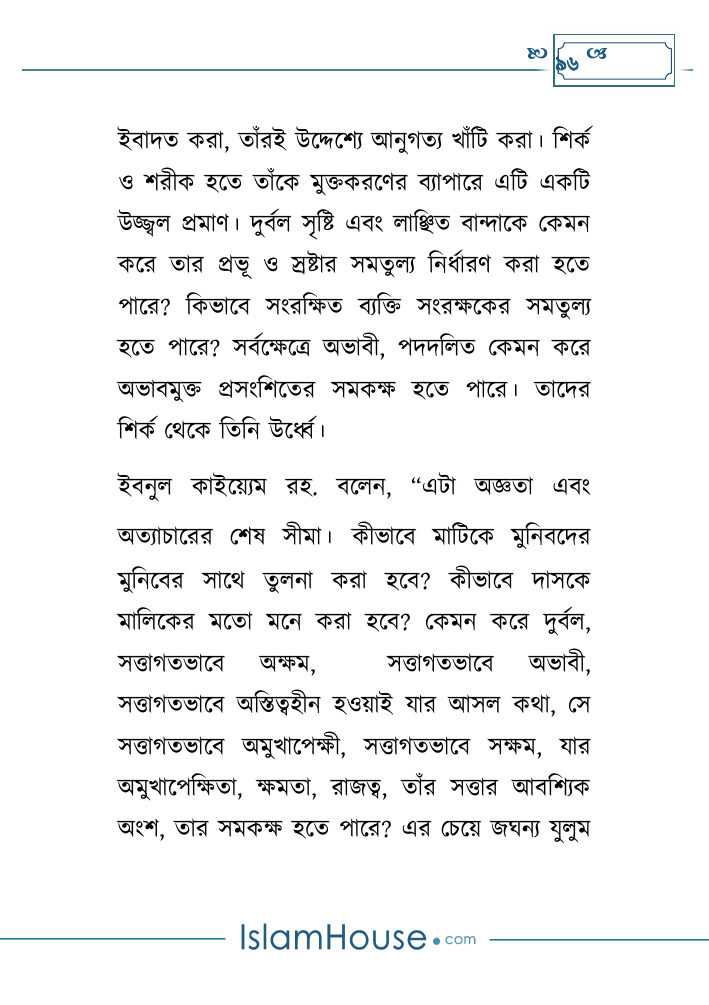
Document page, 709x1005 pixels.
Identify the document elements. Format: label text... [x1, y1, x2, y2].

picture [0, 918, 226, 955]
picture [233, 919, 709, 956]
